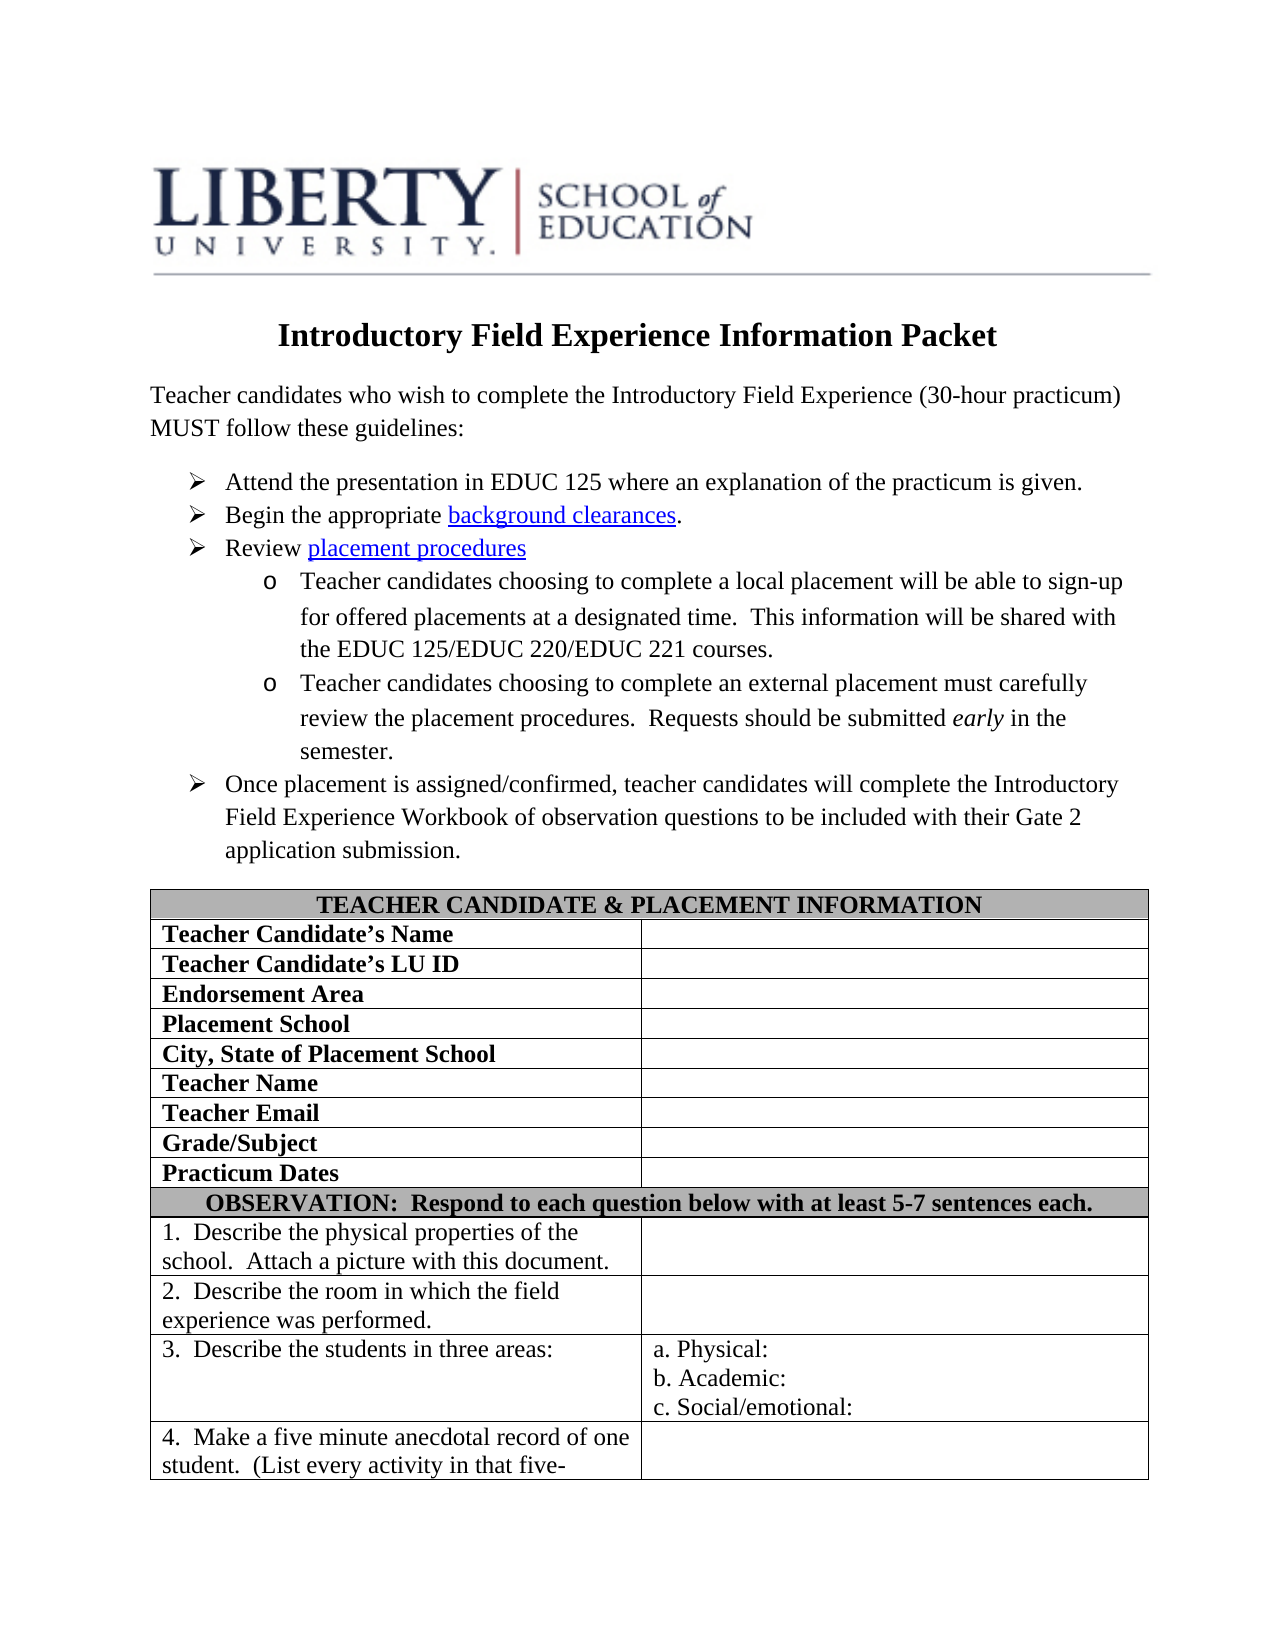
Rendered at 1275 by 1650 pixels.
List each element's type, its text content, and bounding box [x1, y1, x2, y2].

table_cell 1. Describe the physical properties of the school. Attach a picture with this document. [151, 1218, 641, 1275]
list Begin the appropriate background clearances. [187, 500, 1125, 529]
table_cell Practicum Dates [151, 1158, 641, 1187]
table_cell Placement School [151, 1009, 641, 1038]
table_cell [642, 920, 1148, 948]
table_cell [642, 1009, 1148, 1038]
table_cell Grade/Subject [151, 1128, 641, 1157]
table_cell [642, 949, 1148, 978]
table_cell OBSERVATION: Respond to each question below with at least 5-7 sentences each. [151, 1188, 1148, 1216]
table_cell [642, 1422, 1148, 1479]
table_cell Teacher Candidate’s LU ID [151, 949, 641, 978]
table_cell Teacher Candidate’s Name [151, 920, 641, 948]
table_cell [642, 1276, 1148, 1333]
text Teacher candidates who wish to complete the Introductory Field Experience (30-hour practicum) MUST follow these guidelines: [150, 381, 1125, 442]
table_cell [151, 1422, 641, 1479]
table_cell City, State of Placement School [151, 1039, 641, 1067]
list Attend the presentation in EDUC 125 where an explanation of the practicum is given. [187, 467, 1125, 496]
list Once placement is assigned/confirmed, teacher candidates will complete the Introductory Field Experience Workbook of observation questions to be included with their Gate 2 application submission. [187, 769, 1125, 863]
list Review placement procedures [187, 533, 1125, 562]
table_cell [642, 979, 1148, 1008]
table_cell [642, 1069, 1148, 1097]
picture [150, 150, 1166, 291]
list Teacher candidates choosing to complete a local placement will be able to sign-up for offered placements at a designated time. This information will be shared with the EDUC 125/EDUC 220/EDUC 221 courses. [262, 566, 1125, 663]
table_cell [642, 1128, 1148, 1157]
table_cell a. Physical: b. Academic: c. Social/emotional: [642, 1335, 1148, 1421]
table_cell 3. Describe the students in three areas: [151, 1335, 641, 1421]
table_cell Teacher Name [151, 1069, 641, 1097]
list Teacher candidates choosing to complete an external placement must carefully review the placement procedures. Requests should be submitted early in the semester. [262, 668, 1125, 764]
table_cell [642, 1039, 1148, 1067]
table_cell 2. Describe the room in which the field experience was performed. [151, 1276, 641, 1333]
table_cell [642, 1158, 1148, 1187]
table_cell Endorsement Area [151, 979, 641, 1008]
table_header TEACHER CANDIDATE & PLACEMENT INFORMATION [151, 890, 1148, 918]
text Introductory Field Experience Information Packet [150, 316, 1125, 354]
table_cell [642, 1218, 1148, 1275]
table_cell Teacher Email [151, 1098, 641, 1127]
table_cell [642, 1098, 1148, 1127]
